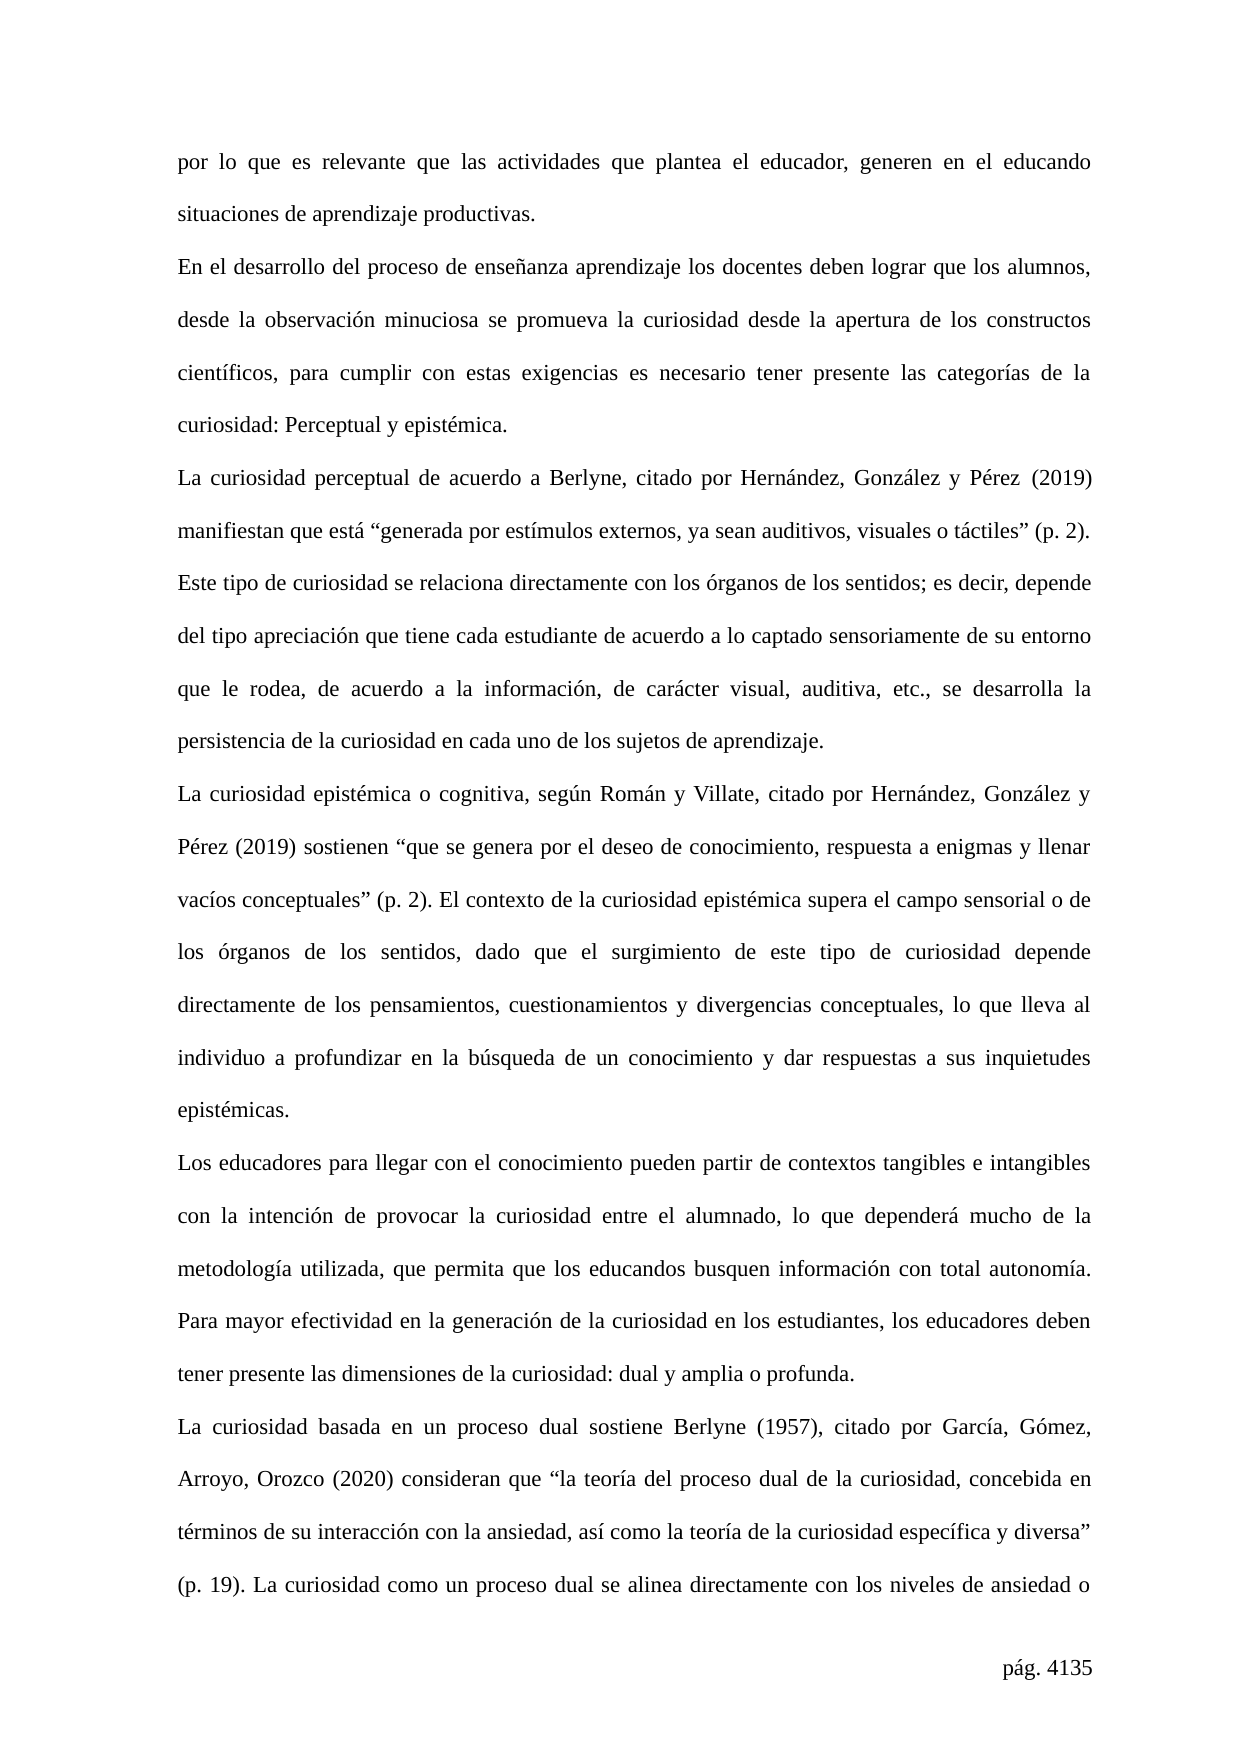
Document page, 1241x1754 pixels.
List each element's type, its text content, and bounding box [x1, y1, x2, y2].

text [177, 148, 1092, 227]
text La curiosidad perceptual de acuerdo a Berlyne, citado por Hernández, González y Pérez manifiestan que está “generada por estímulos externos, ya sean auditivos, visuales o táctiles” (p. 2). Este tipo de curiosidad se relaciona directamente con los órganos de los sentidos; es decir, depende del tipo apreciación que tiene cada estudiante de acuerdo a lo captado sensoriamente de su entorno que le rodea, de acuerdo a la información, de carácter visual, auditiva, etc., se desarrolla la persistencia de la curiosidad en cada uno de los sujetos de aprendizaje. [177, 464, 1092, 754]
text Los educadores para llegar con el conocimiento pueden partir de contextos tangibles e intangibles con la intención de provocar la curiosidad entre el alumnado, lo que dependerá mucho de la metodología utilizada, que permita que los educandos busquen información con total autonomía. Para mayor efectividad en la generación de la curiosidad en los estudiantes, los educadores deben tener presente las dimensiones de la curiosidad: dual y amplia o profunda. [177, 1149, 1092, 1386]
text En el desarrollo del proceso de enseñanza aprendizaje los docentes deben lograr que los alumnos, desde la observación minuciosa se promueva la curiosidad desde la apertura de los constructos científicos, para cumplir con estas exigencias es necesario tener presente las categorías de la curiosidad: Perceptual y epistémica. [177, 253, 1092, 438]
text La curiosidad epistémica o cognitiva, según Román y Villate, citado por Hernández, González y Pérez sostienen “que se genera por el deseo de conocimiento, respuesta a enigmas y llenar vacíos conceptuales” (p. 2). El contexto de la curiosidad epistémica supera el campo sensorial o de los órganos de los sentidos, dado que el surgimiento de este tipo de curiosidad depende directamente de los pensamientos, cuestionamientos y divergencias conceptuales, lo que lleva al individuo a profundizar en la búsqueda de un conocimiento y dar respuestas a sus inquietudes epistémicas. [177, 780, 1092, 1123]
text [177, 1413, 1092, 1597]
